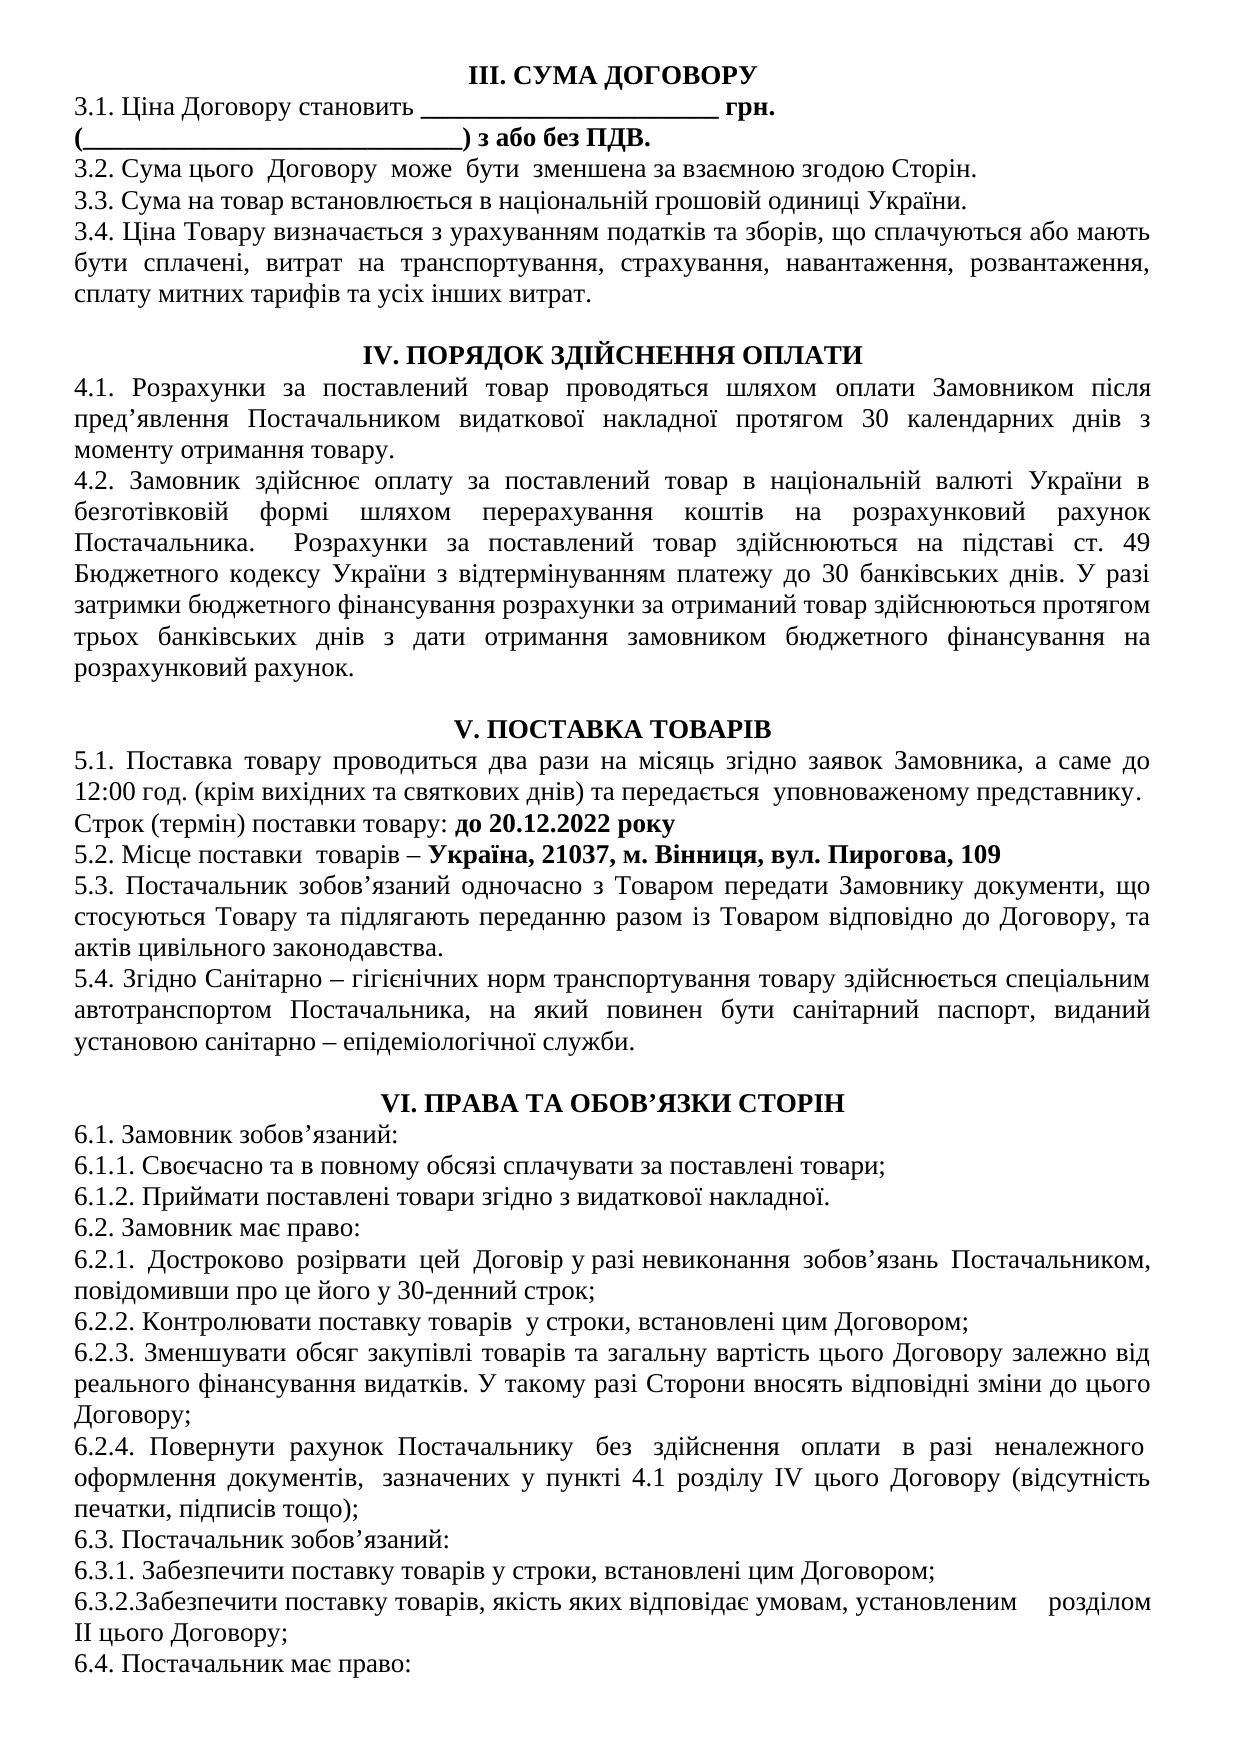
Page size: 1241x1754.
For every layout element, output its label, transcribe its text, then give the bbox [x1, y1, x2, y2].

text 5.4. Згідно Санітарно – гігієнічних норм транспортування товару здійснюється спеціальним автотранспортом Постачальника, на який повинен бути санітарний паспорт, виданий установою санітарно – епідеміологічної служби. [74, 962, 1152, 1056]
text 3.4. Ціна Товару визначається з урахуванням податків та зборів, що сплачуються або мають бути сплачені, витрат на транспортування, страхування, навантаження, розвантаження, сплату митних тарифів та усіх інших витрат. [74, 215, 1152, 308]
text 6.4. Постачальник має право: [74, 1648, 1152, 1679]
text 3.2. Сума цього Договору може бути зменшена за взаємною згодою Сторін. [74, 153, 1152, 184]
text VI. ПРАВА ТА ОБОВ’ЯЗКИ СТОРІН [74, 1087, 1152, 1118]
text 4.2. Замовник здійснює оплату за поставлений товар в національній валюті України в безготівковій формі шляхом перерахування коштів на розрахунковий рахунок Постачальника. Розрахунки за поставлений товар здійснюються на підставі ст. 49 Бюджетного кодексу України з відтермінуванням платежу до 30 банківських днів. У разі затримки бюджетного фінансування розрахунки за отриманий товар здійснюються протягом трьох банківських днів з дати отримання замовником бюджетного фінансування на розрахунковий рахунок. [74, 464, 1152, 682]
text 5.2. Місце поставки товарів – Україна, 21037, м. Вінниця, вул. Пирогова, 109 [74, 838, 1152, 869]
text Строк (термін) поставки товару: до 20.12.2022 року [74, 807, 1152, 838]
text 4.1. Розрахунки за поставлений товар проводяться шляхом оплати Замовником після пред’явлення Постачальником видаткової накладної протягом 30 календарних днів з моменту отримання товару. [74, 371, 1152, 464]
text 6.2.1. Достроково розірвати цей Договір у разі невиконання зобов’язань Постачальником, повідомивши про це його у 30-денний строк; [74, 1243, 1152, 1305]
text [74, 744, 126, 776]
text 6.2. Замовник має право: [74, 1212, 1152, 1243]
text 6.3. Постачальник зобов’язаний: [74, 1523, 1152, 1554]
text 6.2.3. Зменшувати обсяг закупівлі товарів та загальну вартість цього Договору залежно від реального фінансування видатків. У такому разі Сторони вносять відповідні зміни до цього Договору; [74, 1336, 1152, 1429]
text 6.2.4. Повернути рахунок Постачальнику без здійснення оплати в разі неналежного оформлення документів, зазначених у пункті 4.1 розділу IV цього Договору (відсутність печатки, підписів тощо); [74, 1429, 1152, 1523]
text IV. ПОРЯДОК ЗДІЙСНЕННЯ ОПЛАТИ [74, 339, 1152, 371]
text 6.1. Замовник зобов’язаний: [74, 1118, 1152, 1149]
text 6.2.2. Контролювати поставку товарів у строки, встановлені цим Договором; [74, 1305, 1152, 1336]
text 6.3.1. Забезпечити поставку товарів у строки, встановлені цим Договором; [74, 1554, 1152, 1585]
text III. СУМА ДОГОВОРУ [74, 59, 1152, 90]
text 6.1.2. Приймати поставлені товари згідно з видаткової накладної. [74, 1180, 1152, 1212]
text V. ПОСТАВКА ТОВАРІВ [74, 713, 1152, 744]
text 3.3. Сума на товар встановлюється в національній грошовій одиниці України. [74, 184, 1152, 215]
text 6.1.1. Своєчасно та в повному обсязі сплачувати за поставлені товари; [74, 1149, 1152, 1180]
text 5.3. Постачальник зобов’язаний одночасно з Товаром передати Замовнику документи, що стосуються Товару та підлягають переданню разом із Товаром відповідно до Договору, та актів цивільного законодавства. [74, 869, 1152, 962]
text 6.3.2.Забезпечити поставку товарів, якість яких відповідає умовам, установленим розділом II цього Договору; [74, 1585, 1152, 1648]
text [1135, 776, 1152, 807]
text 3.1. Ціна Договору становить ______________________ грн. (____________________________) з або без ПДВ. [74, 90, 1152, 153]
